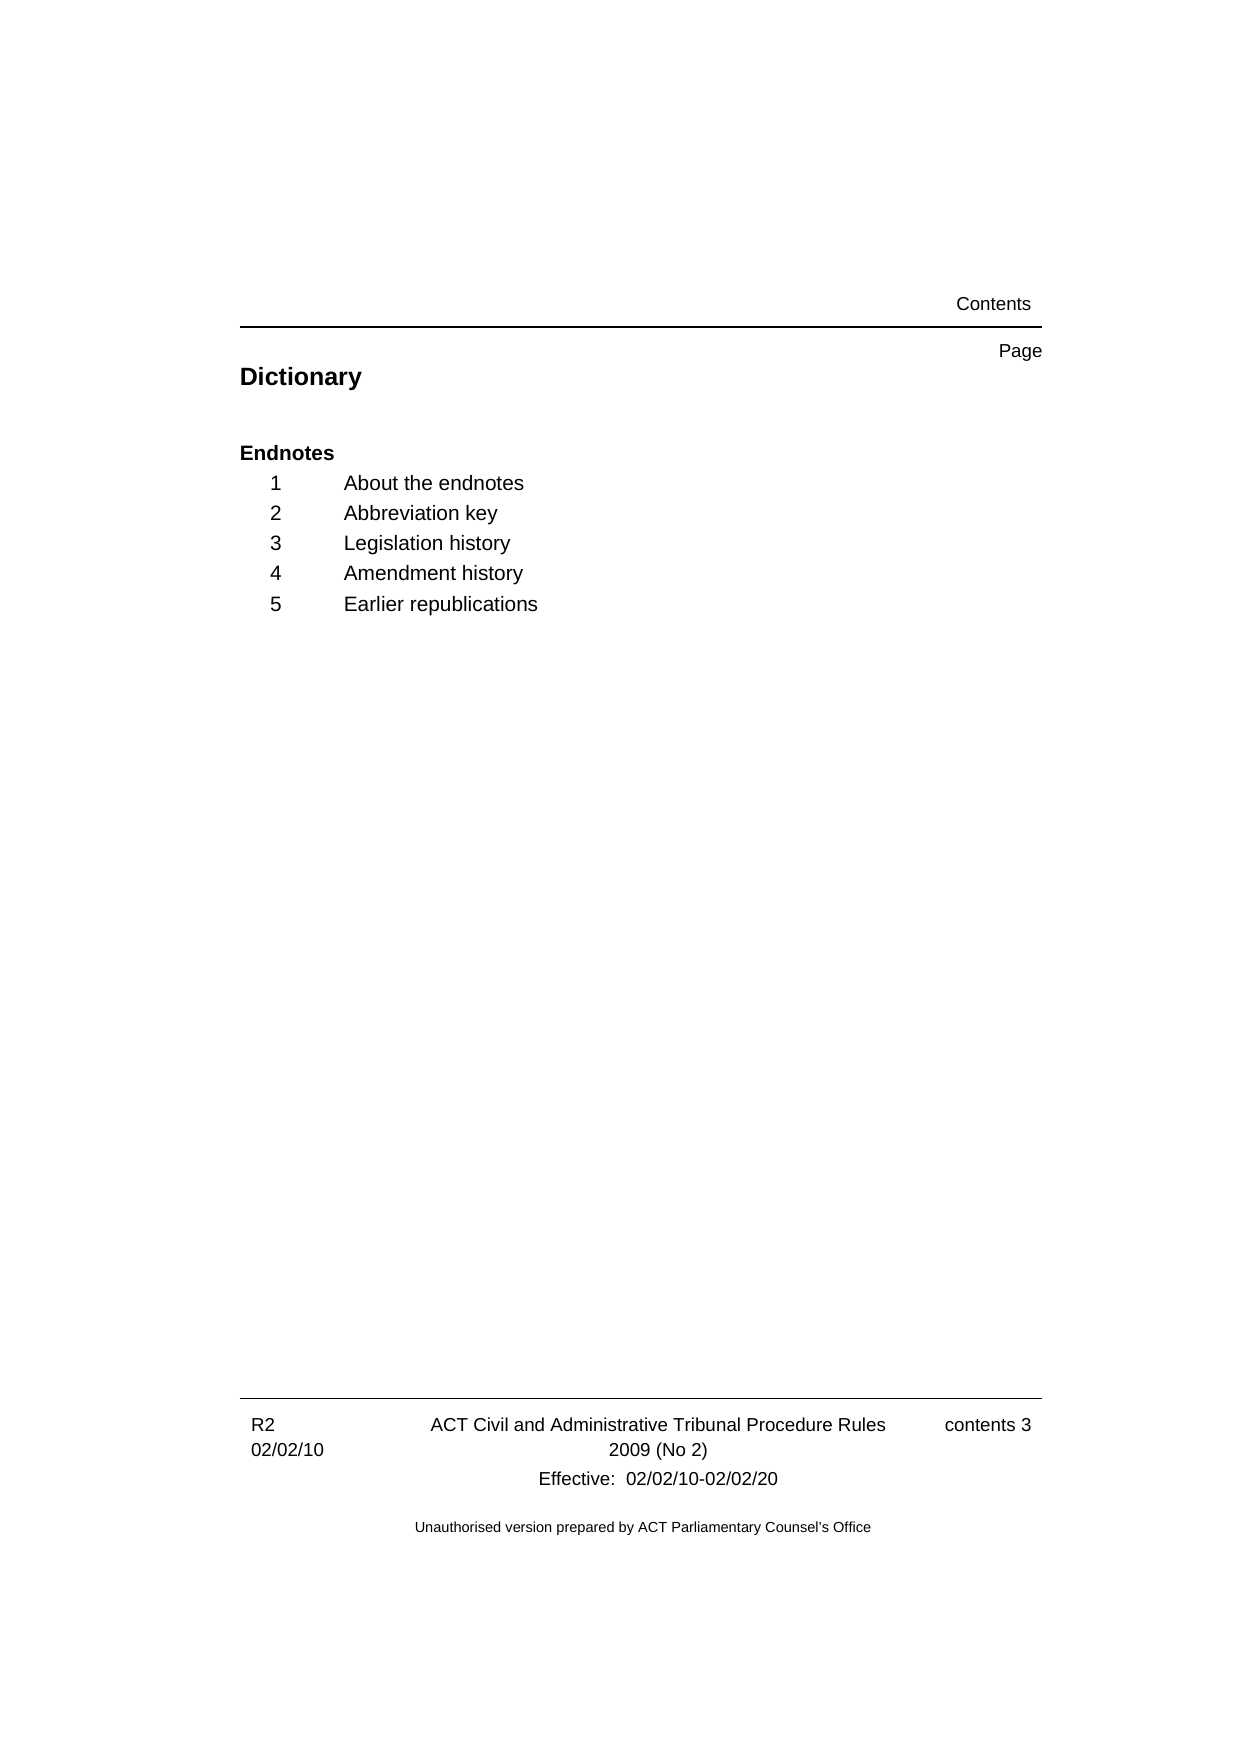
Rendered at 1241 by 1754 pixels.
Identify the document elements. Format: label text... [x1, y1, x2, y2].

text 4 Amendment history 18 [239, 561, 996, 585]
text 5 Earlier republications 19 [239, 591, 996, 615]
text 1 About the endnotes 17 [239, 471, 996, 494]
text Dictionary 16 [239, 362, 996, 390]
text 3 Legislation history 18 [239, 531, 996, 555]
text Endnotes [239, 440, 996, 464]
text 2 Abbreviation key 17 [239, 501, 996, 525]
